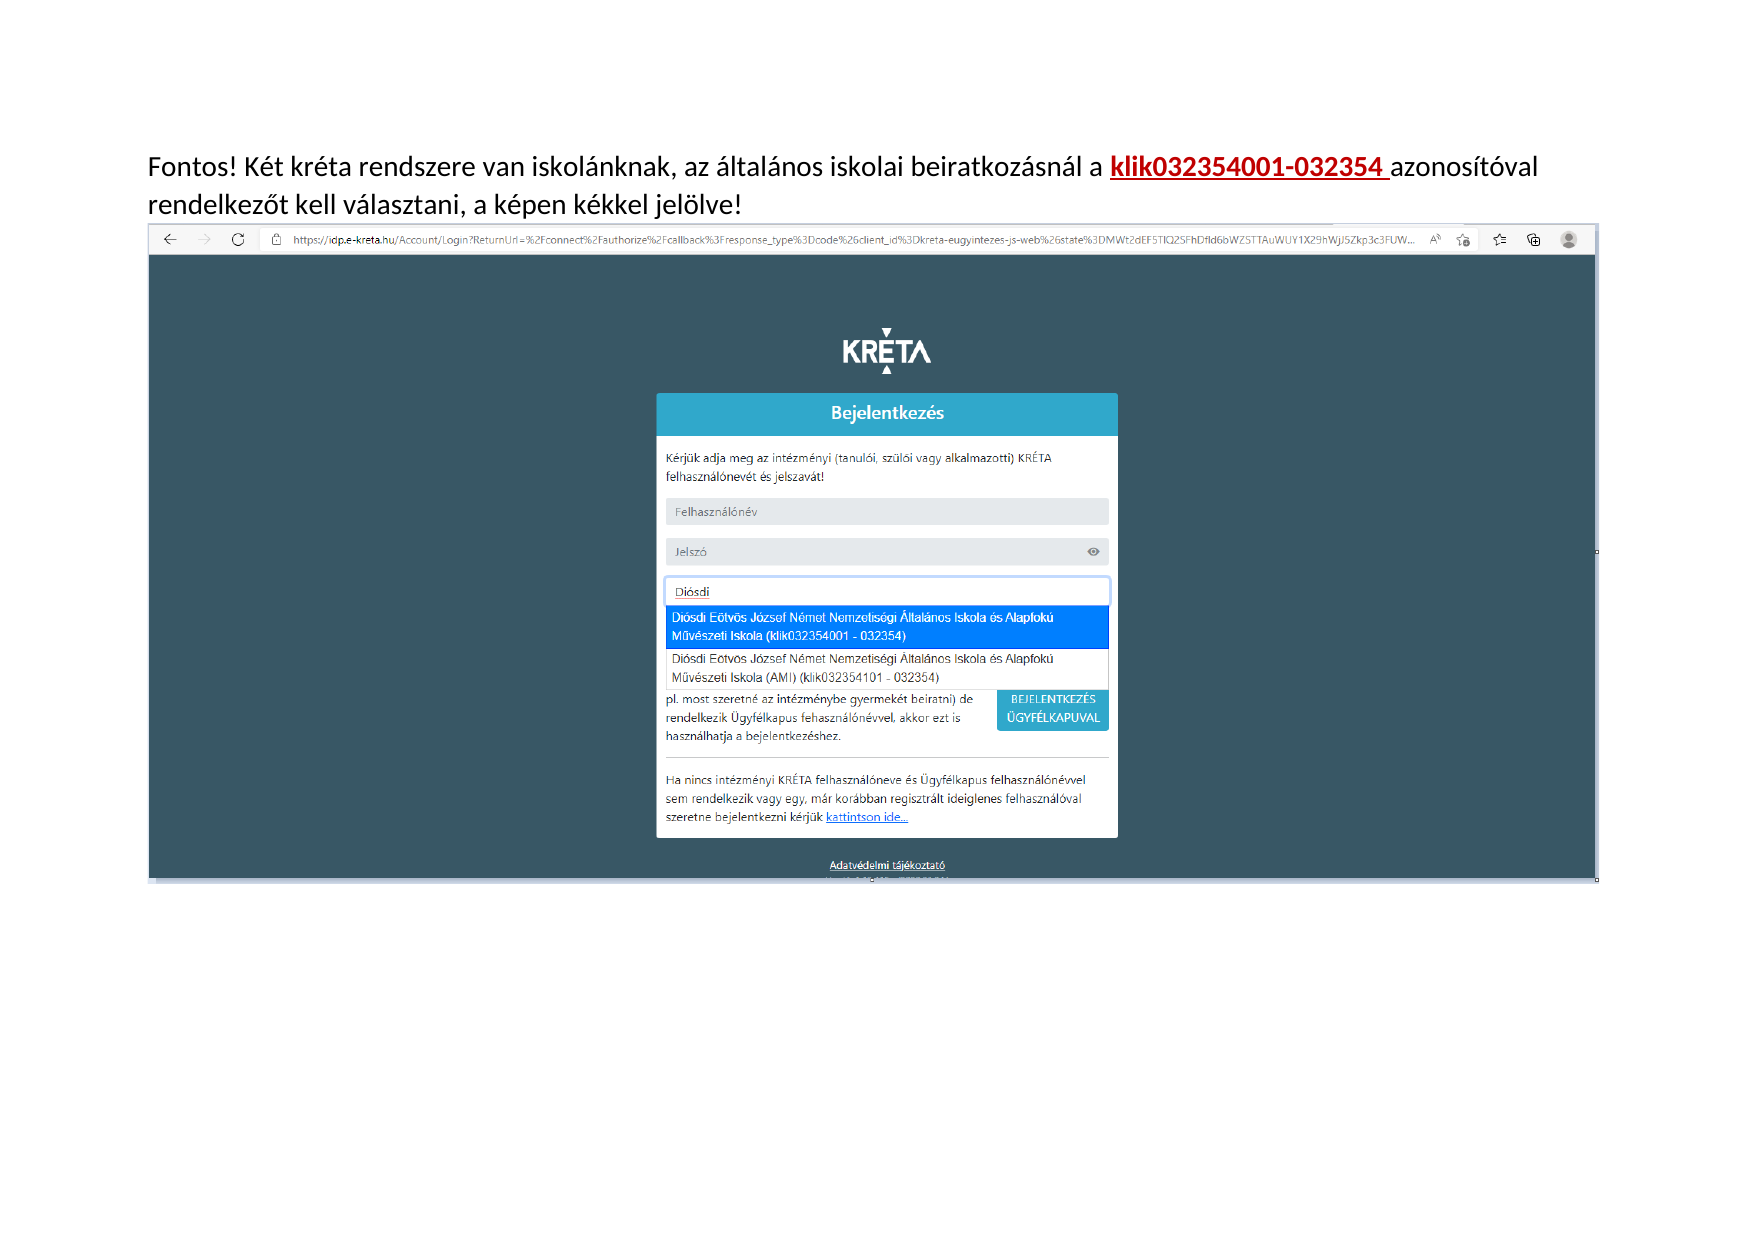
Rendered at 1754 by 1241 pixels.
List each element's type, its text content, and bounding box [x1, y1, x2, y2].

picture [147, 223, 1600, 884]
